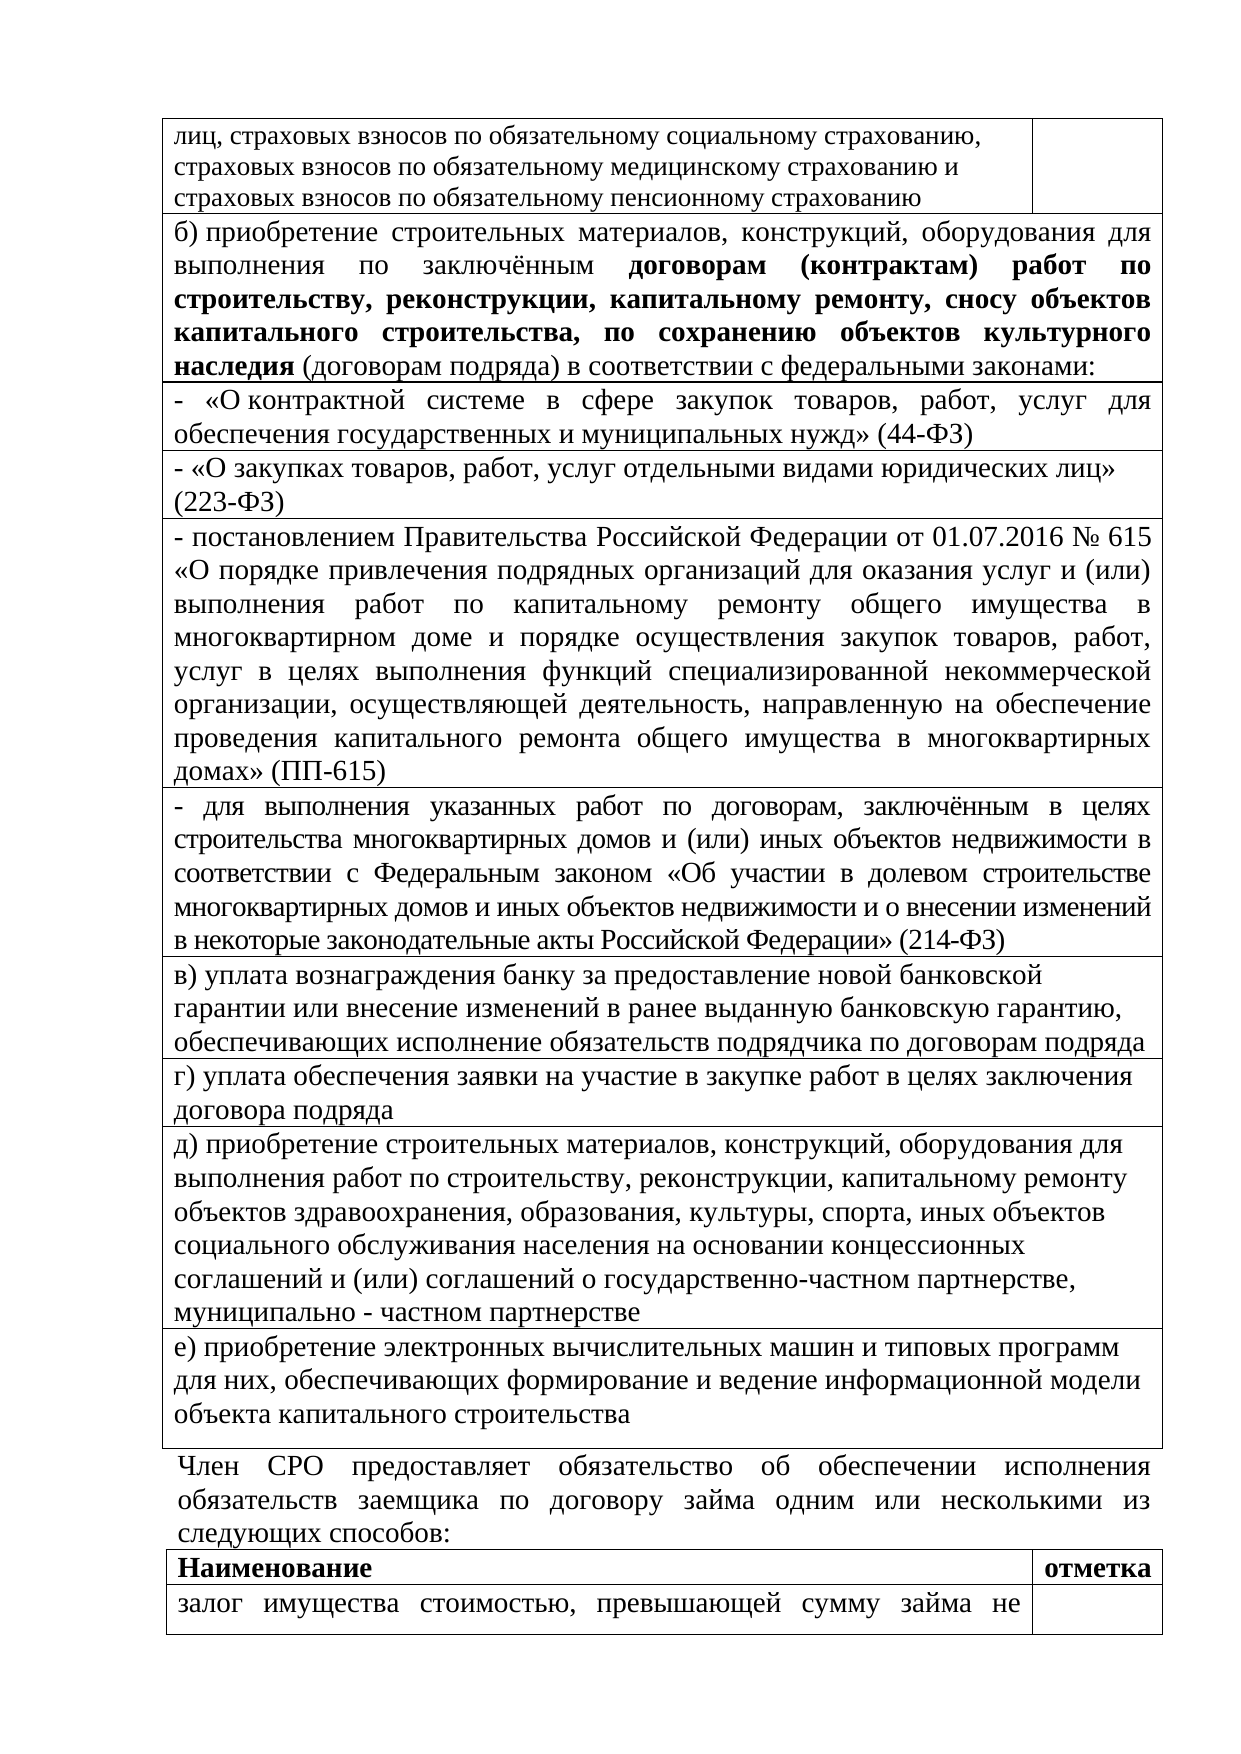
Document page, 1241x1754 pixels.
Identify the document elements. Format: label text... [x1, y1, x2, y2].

table_cell е) приобретение электронных вычислительных машин и типовых программ для них, обеспечивающих формирование и ведение информационной модели объекта капитального строительства [163, 1329, 1162, 1447]
table_cell - постановлением Правительства Российской Федерации от 01.07.2016 № 615 «О порядке привлечения подрядных организаций для оказания услуг и (или) выполнения работ по капитальному ремонту общего имущества в многоквартирном доме и порядке осуществления закупок товаров, работ, услуг в целях выполнения функций специализированной некоммерческой организации, осуществляющей деятельность, направленную на обеспечение проведения капитального ремонта общего имущества в многоквартирных домах» (ПП-615) [163, 519, 1162, 787]
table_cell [163, 119, 1032, 213]
table_cell г) уплата обеспечения заявки на участие в закупке работ в целях заключения договора подряда [163, 1059, 1162, 1126]
text Член СРО предоставляет обязательство об обеспечении исполнения обязательств заемщика по договору займа одним или несколькими из следующих способов: [177, 1449, 1152, 1549]
table_cell б) приобретение строительных материалов, конструкций, оборудования для выполнения по заключённым договорам (контрактам) работ по строительству, реконструкции, капитальному ремонту, сносу объектов капитального строительства, по сохранению объектов культурного наследия (договорам подряда) в соответствии с федеральными законами: [163, 214, 1162, 381]
table_header отметка [1033, 1550, 1162, 1584]
table_cell - «О контрактной системе в сфере закупок товаров, работ, услуг для обеспечения государственных и муниципальных нужд» (44-ФЗ) [163, 383, 1162, 449]
table_cell д) приобретение строительных материалов, конструкций, оборудования для выполнения работ по строительству, реконструкции, капитальному ремонту объектов здравоохранения, образования, культуры, спорта, иных объектов социального обслуживания населения на основании концессионных соглашений и (или) соглашений о государственно-частном партнерстве, муниципально - частном партнерстве [163, 1127, 1162, 1328]
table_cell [167, 1585, 1032, 1634]
table_cell - для выполнения указанных работ по договорам, заключённым в целях строительства многоквартирных домов и (или) иных объектов недвижимости в соответствии с Федеральным законом «Об участии в долевом строительстве многоквартирных домов и иных объектов недвижимости и о внесении изменений в некоторые законодательные акты Российской Федерации» (214-ФЗ) [163, 788, 1162, 956]
table_cell - «О закупках товаров, работ, услуг отдельными видами юридических лиц» (223-ФЗ) [163, 451, 1162, 518]
table_cell в) уплата вознаграждения банку за предоставление новой банковской гарантии или внесение изменений в ранее выданную банковскую гарантию, обеспечивающих исполнение обязательств подрядчика по договорам подряда [163, 957, 1162, 1057]
table_cell [1033, 1585, 1162, 1634]
table_header Наименование [167, 1550, 1032, 1584]
table_cell [1033, 119, 1162, 213]
